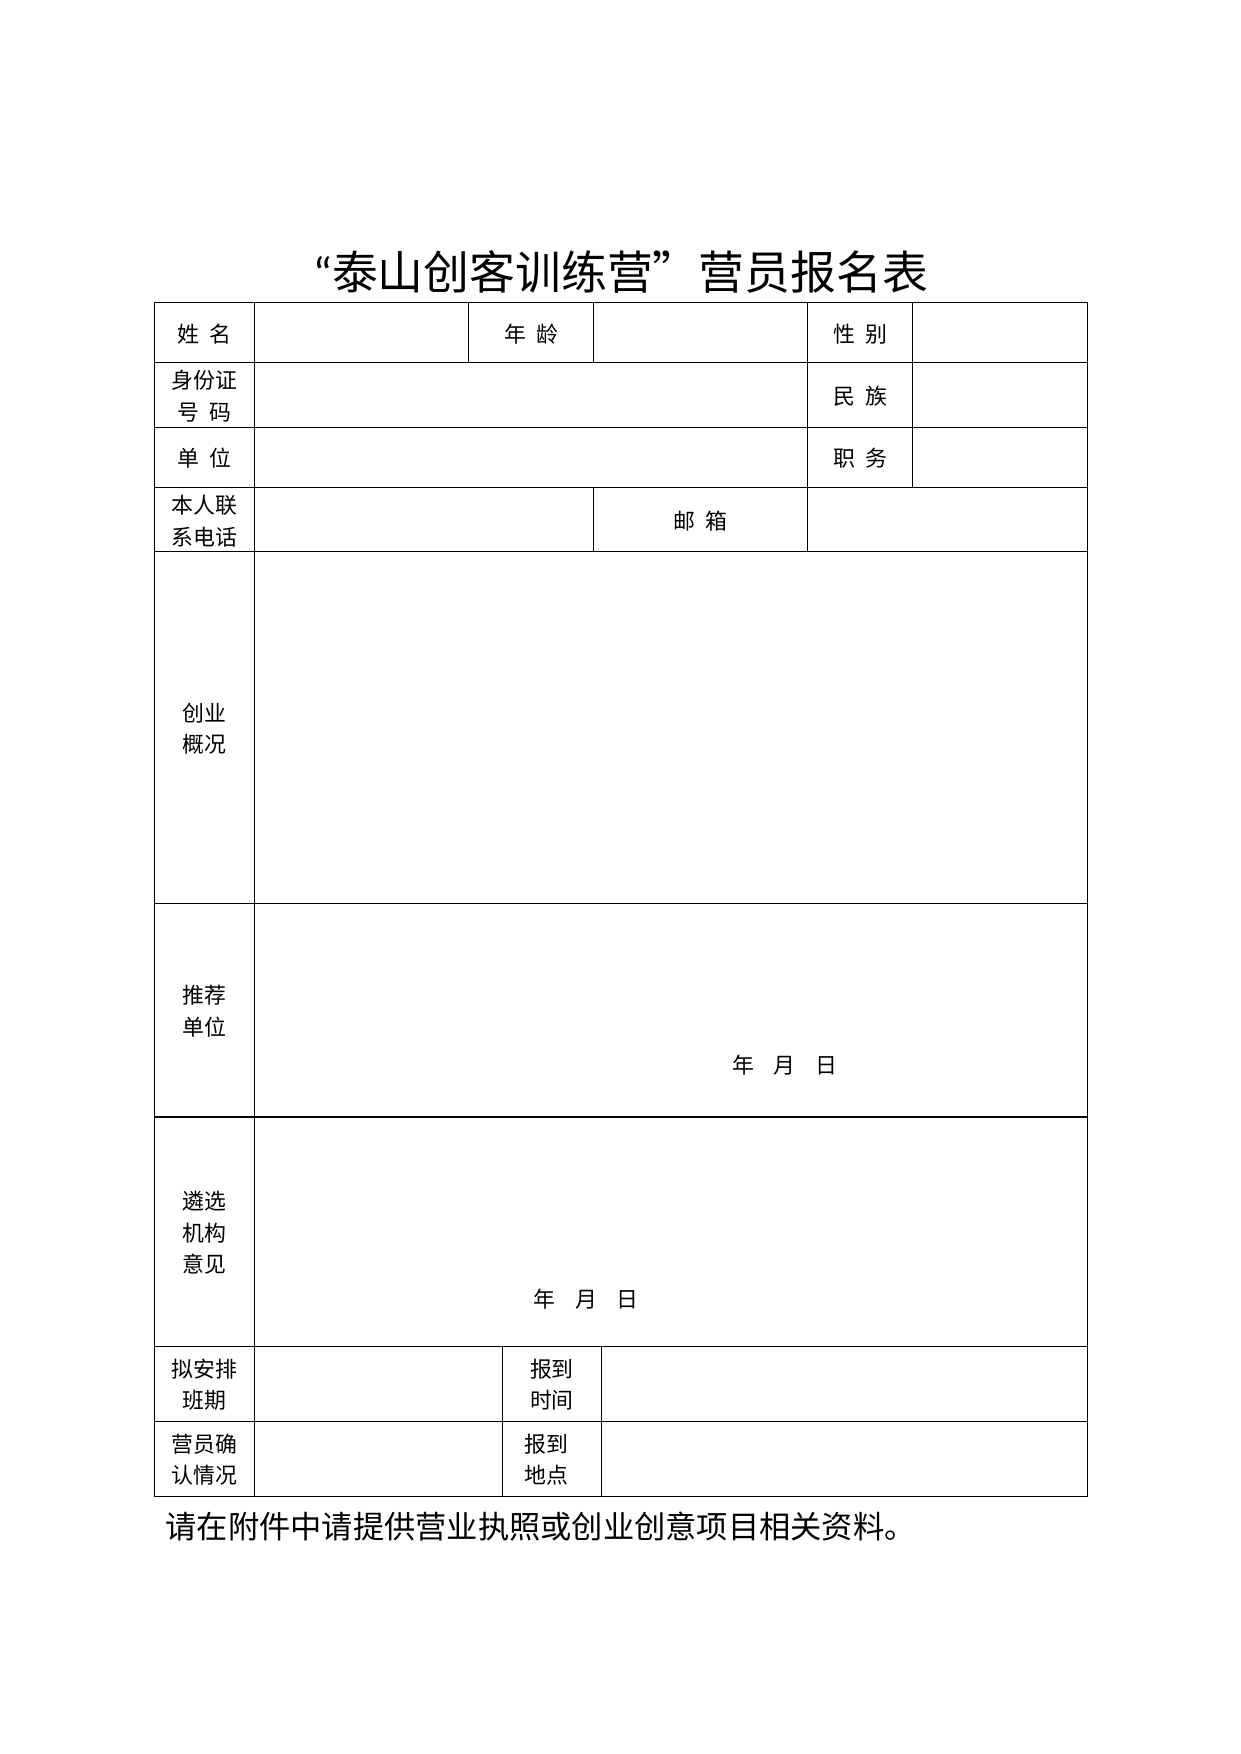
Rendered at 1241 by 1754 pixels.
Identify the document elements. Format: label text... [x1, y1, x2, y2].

table_cell [255, 363, 807, 427]
table_cell 身份证号 码 [155, 363, 254, 427]
table_cell 推荐 单位 [155, 904, 254, 1116]
table_cell [808, 488, 1087, 551]
table_header [913, 303, 1087, 362]
table_cell [255, 488, 593, 551]
table_cell [255, 552, 1087, 903]
table_cell [913, 428, 1087, 487]
text 请在附件中请提供营业执照或创业创意项目相关资料。 [165, 1497, 1075, 1549]
table_cell 遴选 机构 意见 [155, 1118, 254, 1346]
table_cell 报到 时间 [503, 1347, 601, 1421]
table_cell [602, 1422, 1087, 1496]
table_cell 职 务 [808, 428, 912, 487]
table_header [594, 303, 807, 362]
table_cell [913, 363, 1087, 427]
table_cell 单 位 [155, 428, 254, 487]
table_header 性 别 [808, 303, 912, 362]
table_header [255, 303, 468, 362]
table_cell 本人联系电话 [155, 488, 254, 551]
table_cell [602, 1347, 1087, 1421]
table_cell 年 月 日 [255, 1118, 1087, 1346]
table_cell [255, 1422, 502, 1496]
table_cell [255, 1347, 502, 1421]
table_cell 年 月 日 [255, 904, 1087, 1116]
table_cell 创业 概况 [155, 552, 254, 903]
table_cell [255, 428, 807, 487]
text “泰山创客训练营”营员报名表 [165, 240, 1075, 302]
table_cell 拟安排班期 [155, 1347, 254, 1421]
table_cell 民 族 [808, 363, 912, 427]
table_header 姓 名 [155, 303, 254, 362]
table_cell 营员确认情况 [155, 1422, 254, 1496]
table_cell 邮 箱 [594, 488, 807, 551]
table_header 年 龄 [469, 303, 593, 362]
table_cell 报到 地点 [503, 1422, 601, 1496]
